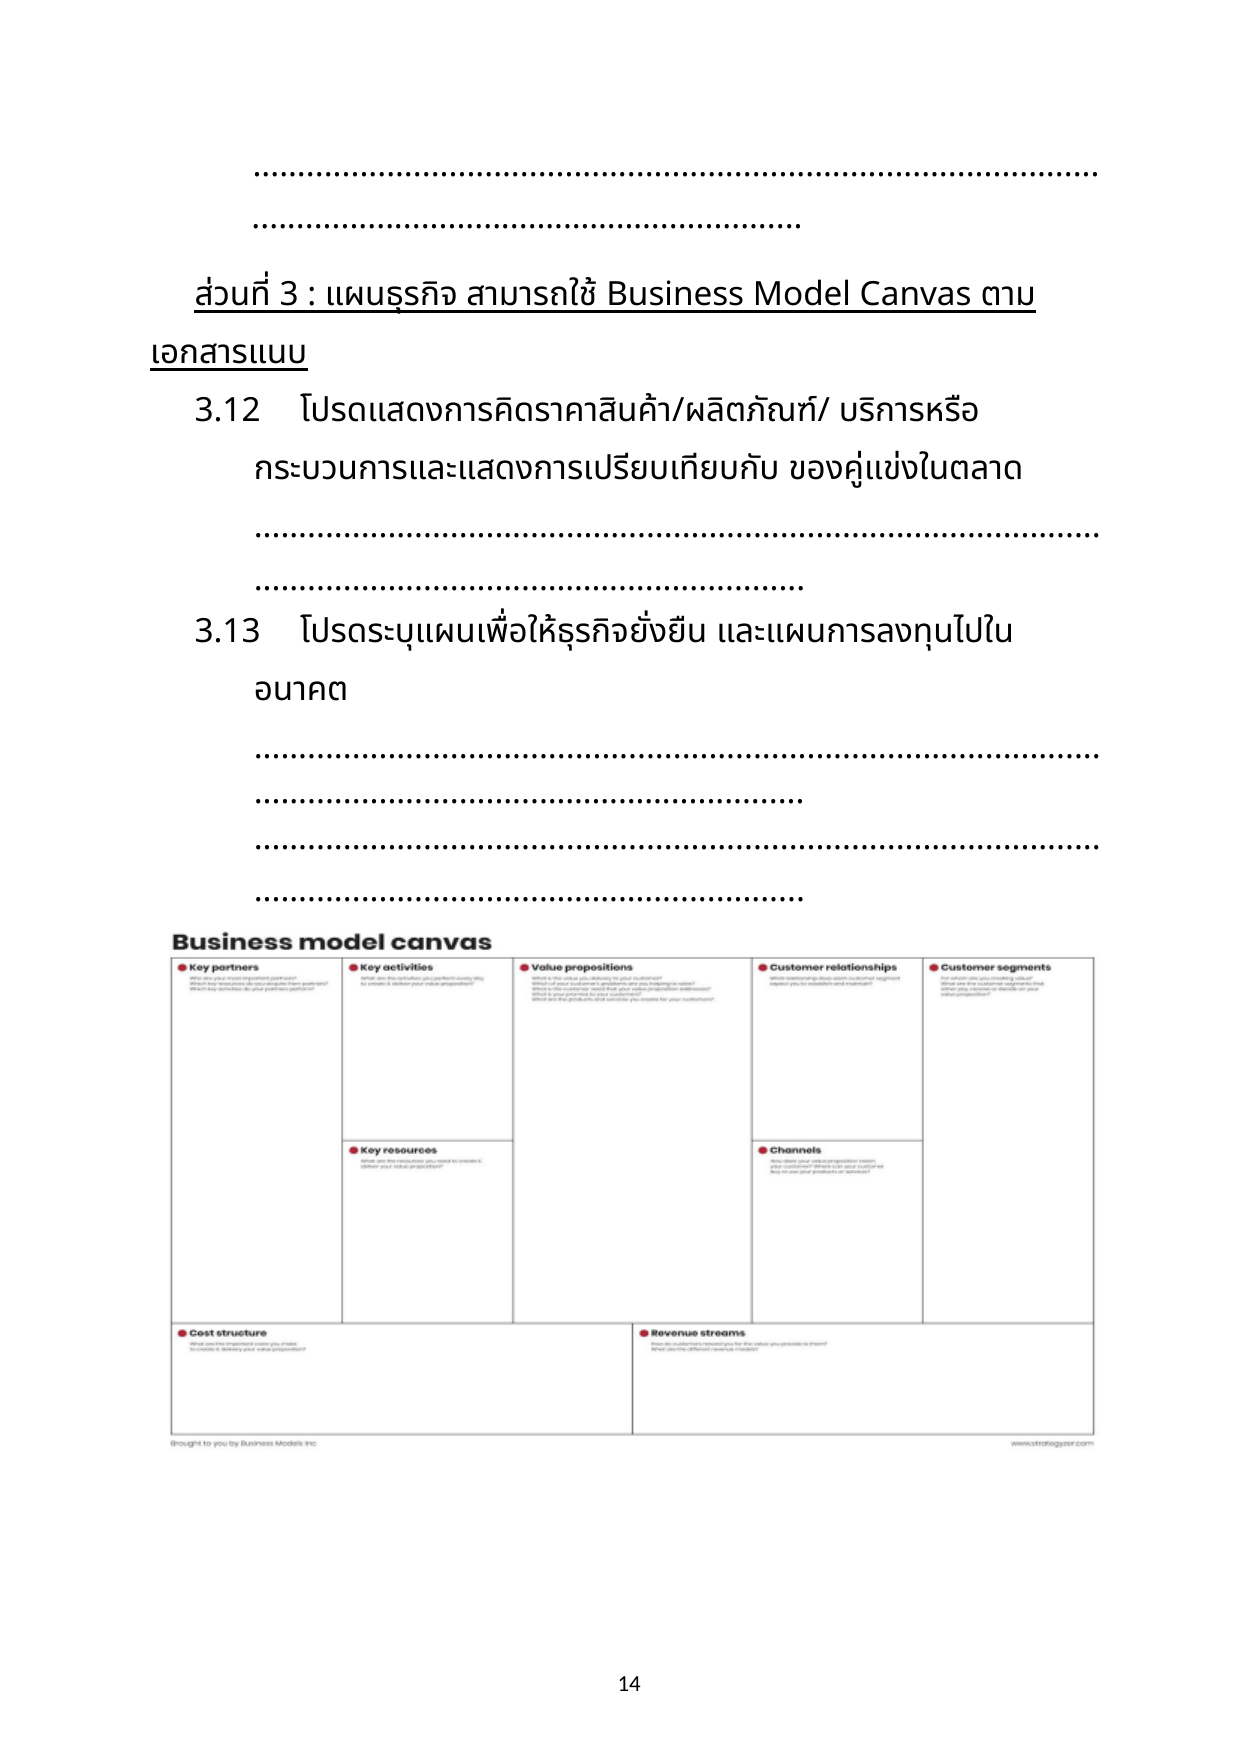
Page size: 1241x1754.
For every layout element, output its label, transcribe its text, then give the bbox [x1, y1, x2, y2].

picture [150, 917, 1108, 1457]
list โปรดแสดงการคิดราคาสินค้า/ผลิตภัณฑ์/ บริการหรือกระบวนการและแสดงการเปรียบเทียบกับ ของคู่แข่งในตลาด [194, 386, 1107, 495]
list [251, 141, 1107, 238]
list ...............................................................................................................................………..................... [253, 502, 1107, 600]
list ...............................................................................................................................………….................. [253, 813, 1107, 911]
list โปรดระบุแผนเพื่อให้ธุรกิจยั่งยืน และแผนการลงทุนไปในอนาคต [194, 607, 1107, 715]
text ส่วนที่ 3 : แผนธุรกิจ สามารถใช้ Business Model Canvas ตามเอกสารแนบ [150, 270, 1107, 378]
text ...............................................................................................................................……………............... [253, 723, 1107, 813]
